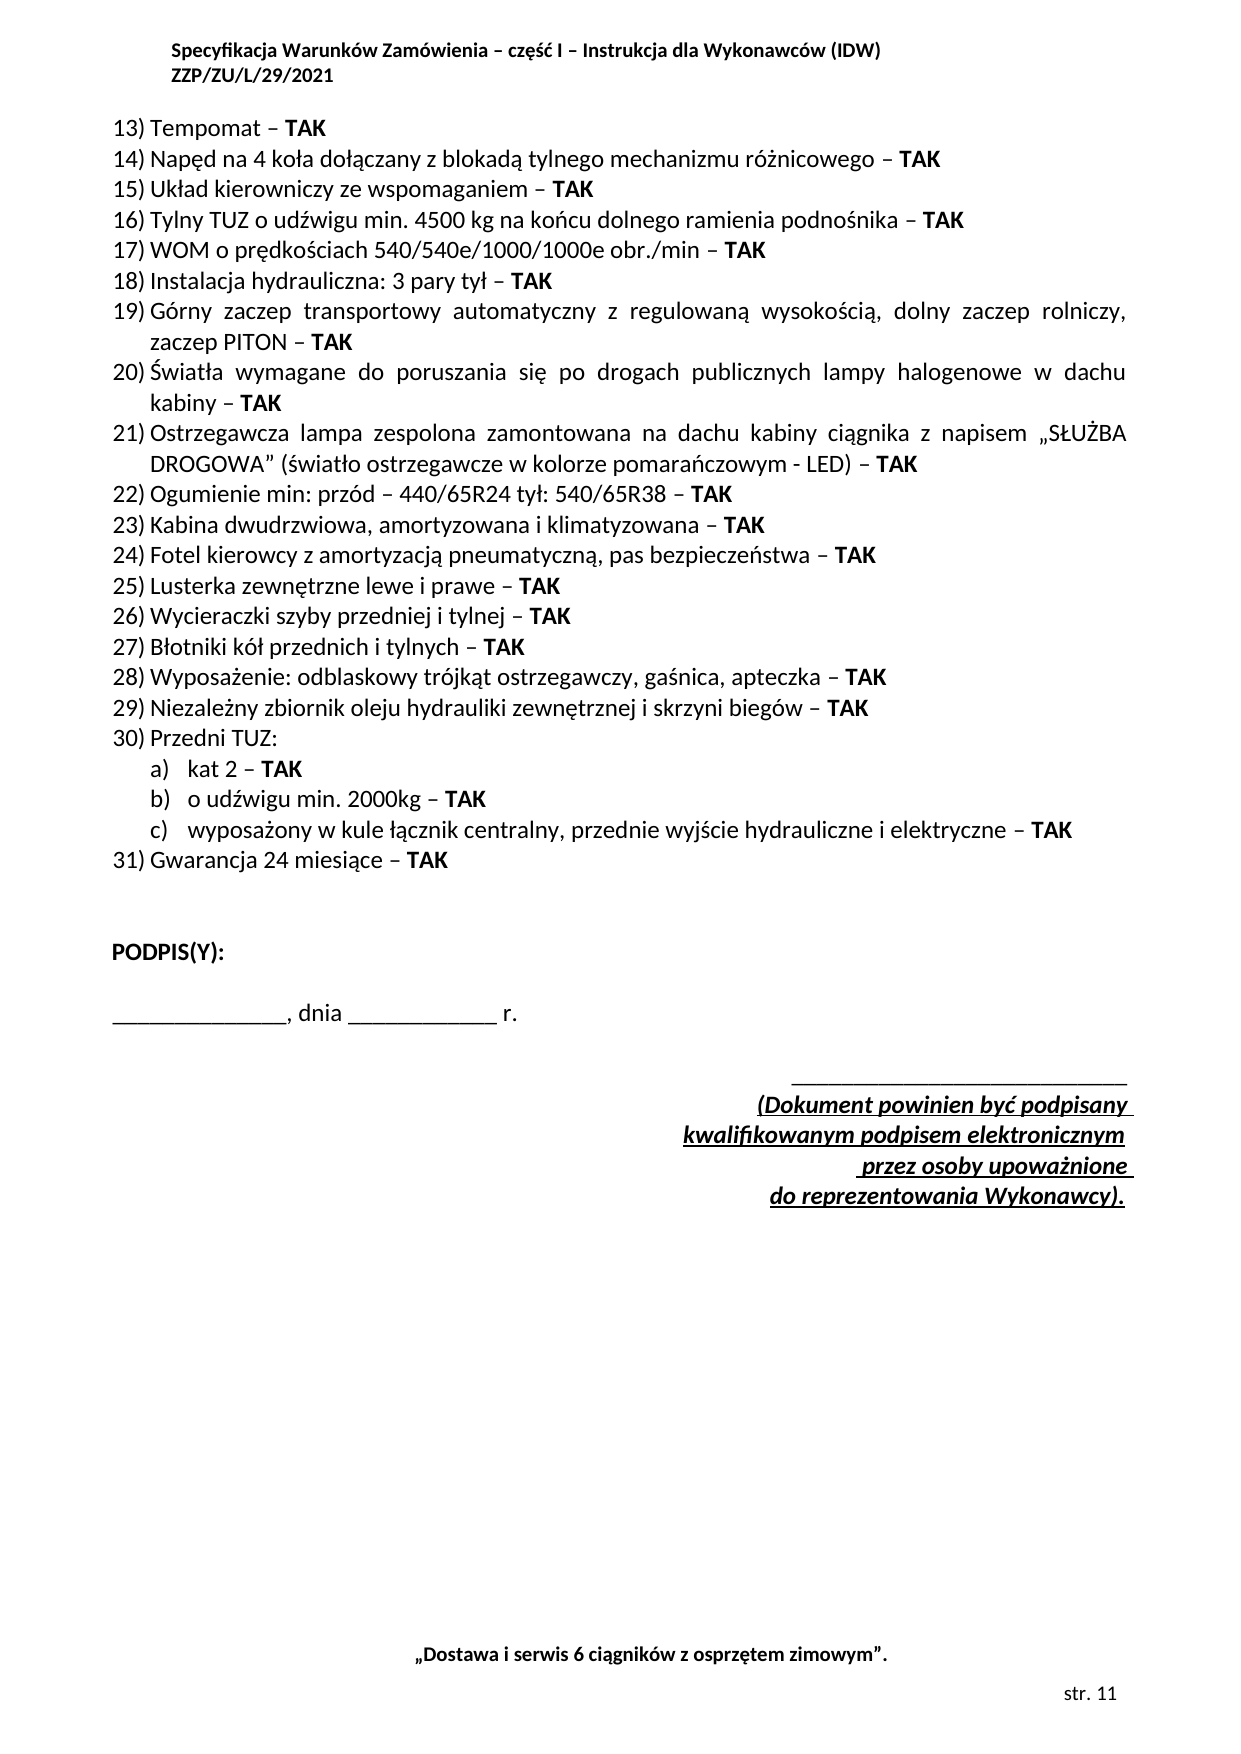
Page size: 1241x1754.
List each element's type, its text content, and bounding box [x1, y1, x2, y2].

list Układ kierowniczy ze wspomaganiem – TAK [112, 173, 1128, 204]
text do reprezentowania Wykonawcy). [134, 1180, 1128, 1211]
text przez osoby upoważnione [134, 1150, 1128, 1180]
list Gwarancja 24 miesiące – TAK [112, 845, 1128, 875]
text kwalifikowanym podpisem elektronicznym [134, 1119, 1128, 1150]
list Fotel kierowcy z amortyzacją pneumatyczną, pas bezpieczeństwa – TAK [112, 539, 1128, 570]
list Kabina dwudrzwiowa, amortyzowana i klimatyzowana – TAK [112, 509, 1128, 539]
list Ostrzegawcza lampa zespolona zamontowana na dachu kabiny ciągnika z napisem „SŁUŻBA DROGOWA” (światło ostrzegawcze w kolorze pomarańczowym - LED) – TAK [112, 417, 1128, 478]
list wyposażony w kule łącznik centralny, przednie wyjście hydrauliczne i elektryczne – TAK [150, 814, 1128, 845]
list kat 2 – TAK [150, 753, 1128, 784]
text (Dokument powinien być podpisany [134, 1089, 1128, 1119]
list Niezależny zbiornik oleju hydrauliki zewnętrznej i skrzyni biegów – TAK [112, 692, 1128, 723]
list Tempomat – TAK [112, 112, 1128, 143]
text PODPIS(Y): [112, 936, 1128, 967]
list Instalacja hydrauliczna: 3 pary tył – TAK [112, 265, 1128, 295]
list WOM o prędkościach 540/540e/1000/1000e obr./min – TAK [112, 234, 1128, 265]
list Ogumienie min: przód – 440/65R24 tył: 540/65R38 – TAK [112, 478, 1128, 509]
list Wycieraczki szyby przedniej i tylnej – TAK [112, 601, 1128, 631]
list Błotniki kół przednich i tylnych – TAK [112, 631, 1128, 662]
text ______________, dnia ____________ r. [112, 997, 1128, 1028]
list Górny zaczep transportowy automatyczny z regulowaną wysokością, dolny zaczep rolniczy, zaczep PITON – TAK [112, 295, 1128, 356]
list o udźwigu min. 2000kg – TAK [150, 784, 1128, 814]
list Tylny TUZ o udźwigu min. 4500 kg na końcu dolnego ramienia podnośnika – TAK [112, 204, 1128, 234]
text ___________________________ [112, 1058, 1128, 1089]
list Lusterka zewnętrzne lewe i prawe – TAK [112, 570, 1128, 601]
list Światła wymagane do poruszania się po drogach publicznych lampy halogenowe w dachu kabiny – TAK [112, 356, 1128, 417]
list Napęd na 4 koła dołączany z blokadą tylnego mechanizmu różnicowego – TAK [112, 143, 1128, 173]
list Wyposażenie: odblaskowy trójkąt ostrzegawczy, gaśnica, apteczka – TAK [112, 662, 1128, 692]
list Przedni TUZ: [112, 723, 1128, 753]
